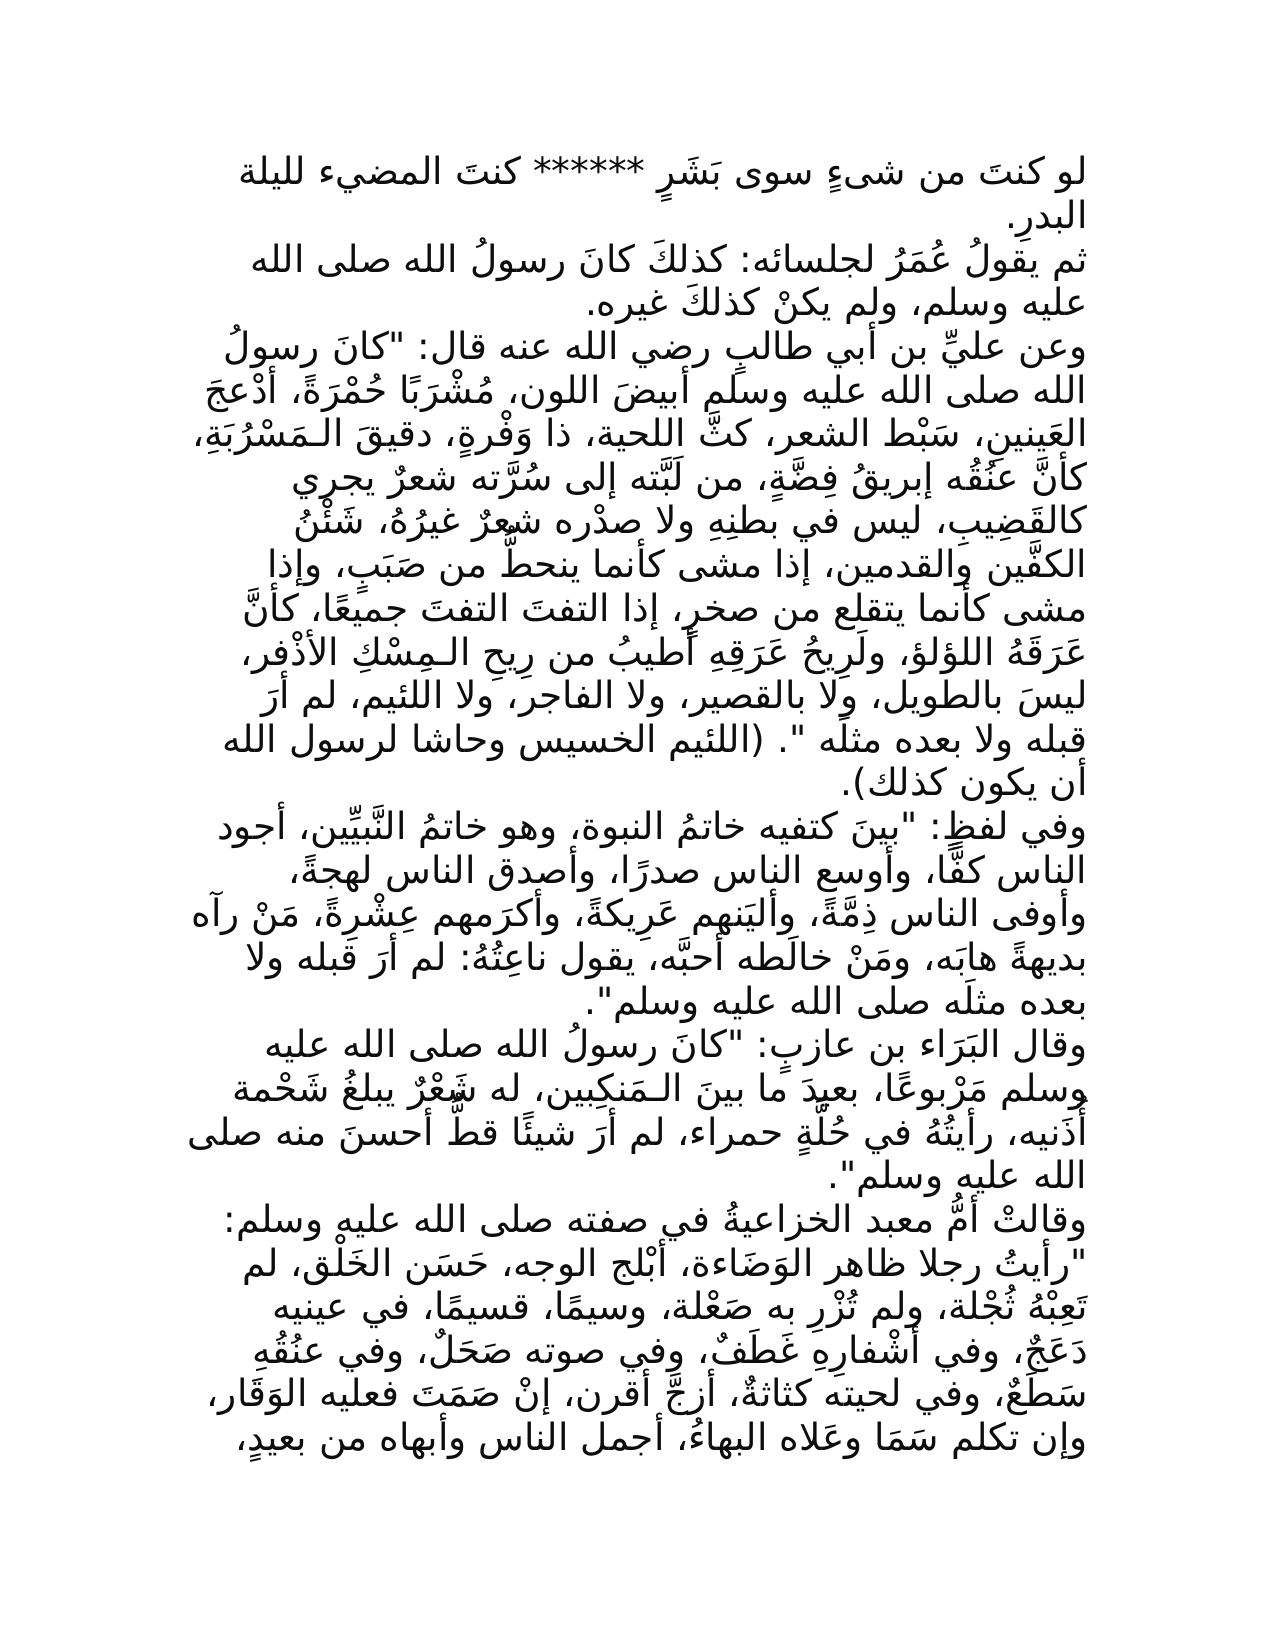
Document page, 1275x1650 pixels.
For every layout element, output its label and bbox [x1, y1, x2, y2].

text [187, 150, 1087, 1459]
